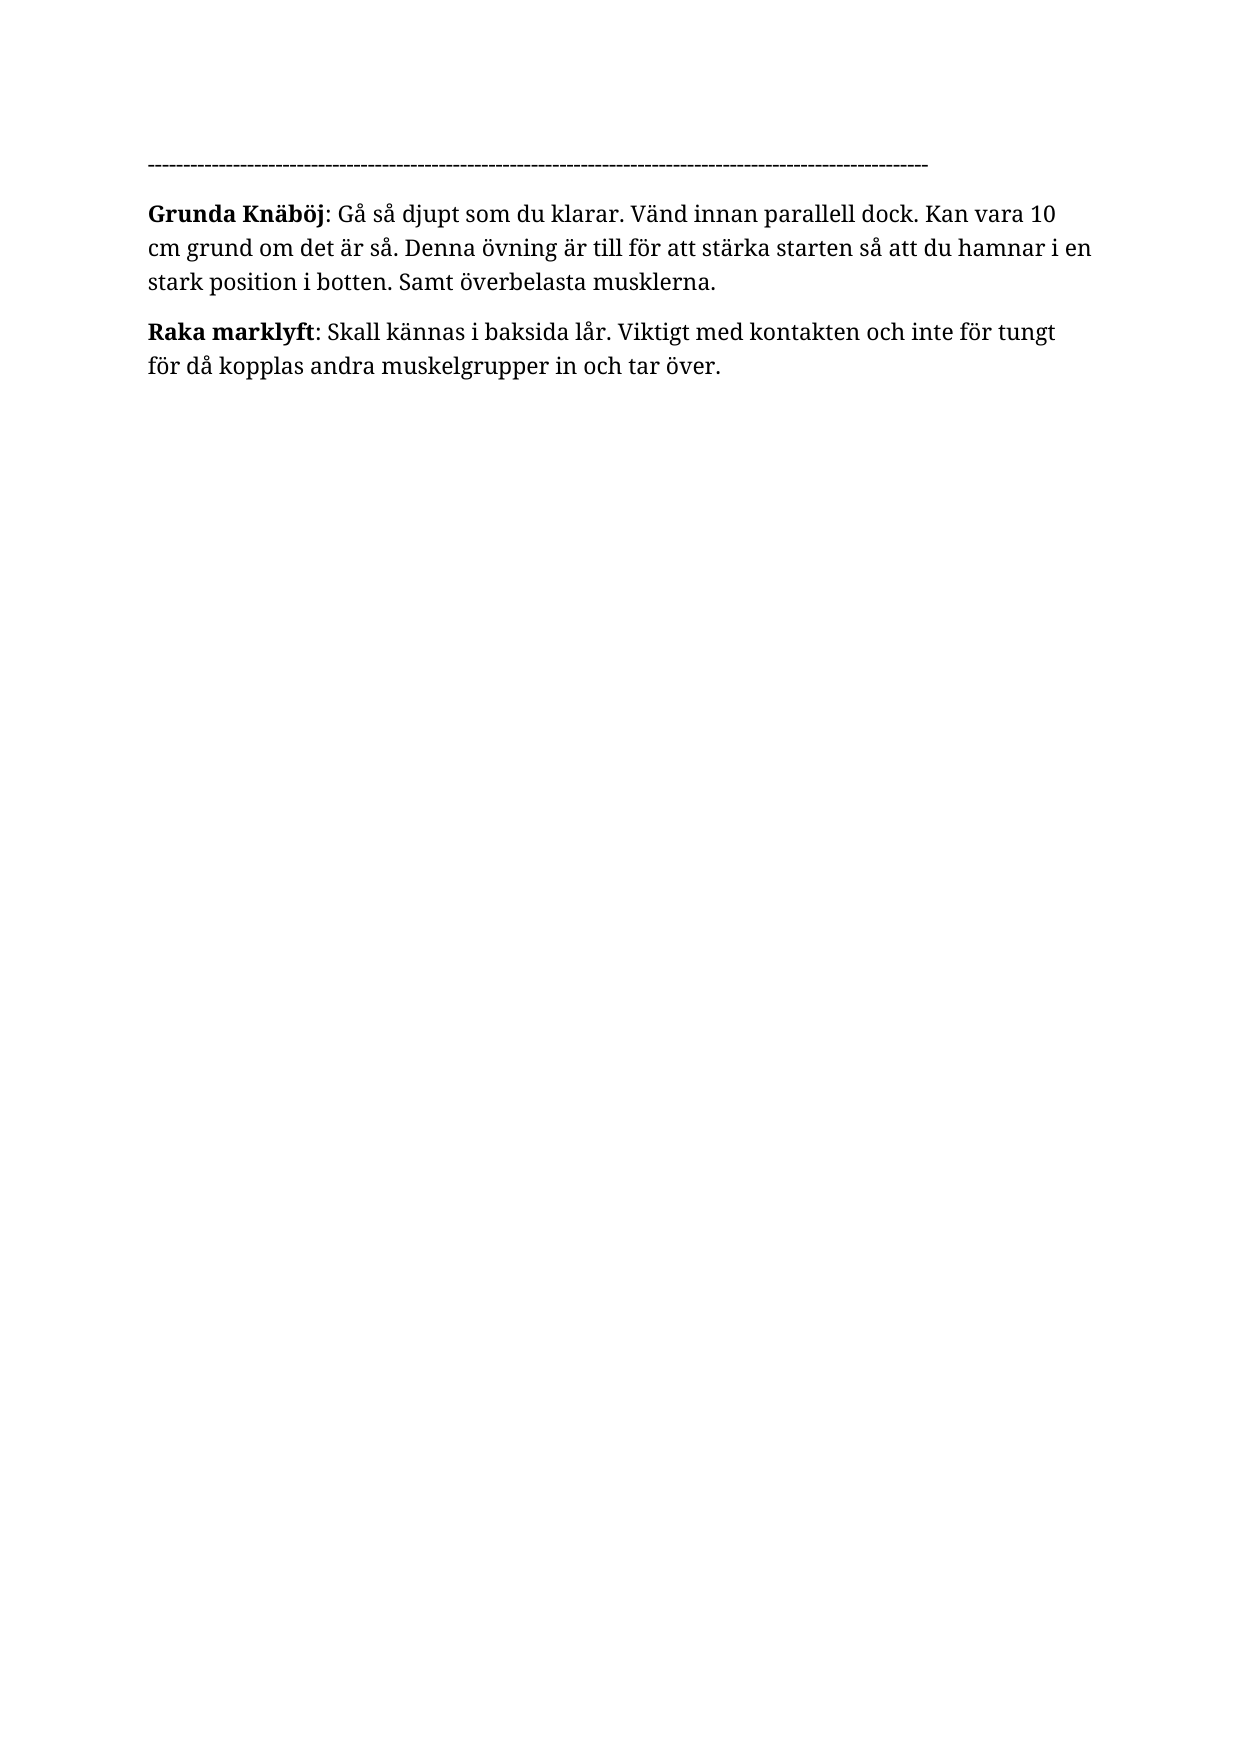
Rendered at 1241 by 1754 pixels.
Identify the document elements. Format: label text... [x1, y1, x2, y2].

text Raka marklyft: Skall kännas i baksida lår. Viktigt med kontakten och inte för tungt för då kopplas andra muskelgrupper in och tar över. [148, 316, 1093, 381]
text Grunda Knäböj: Gå så djupt som du klarar. Vänd innan parallell dock. Kan vara 10 cm grund om det är så. Denna övning är till för att stärka starten så att du hamnar i en stark position i botten. Samt överbelasta musklerna. [148, 198, 1093, 297]
text -------------------------------------------------------------------------------------------------------------- [148, 148, 1093, 179]
